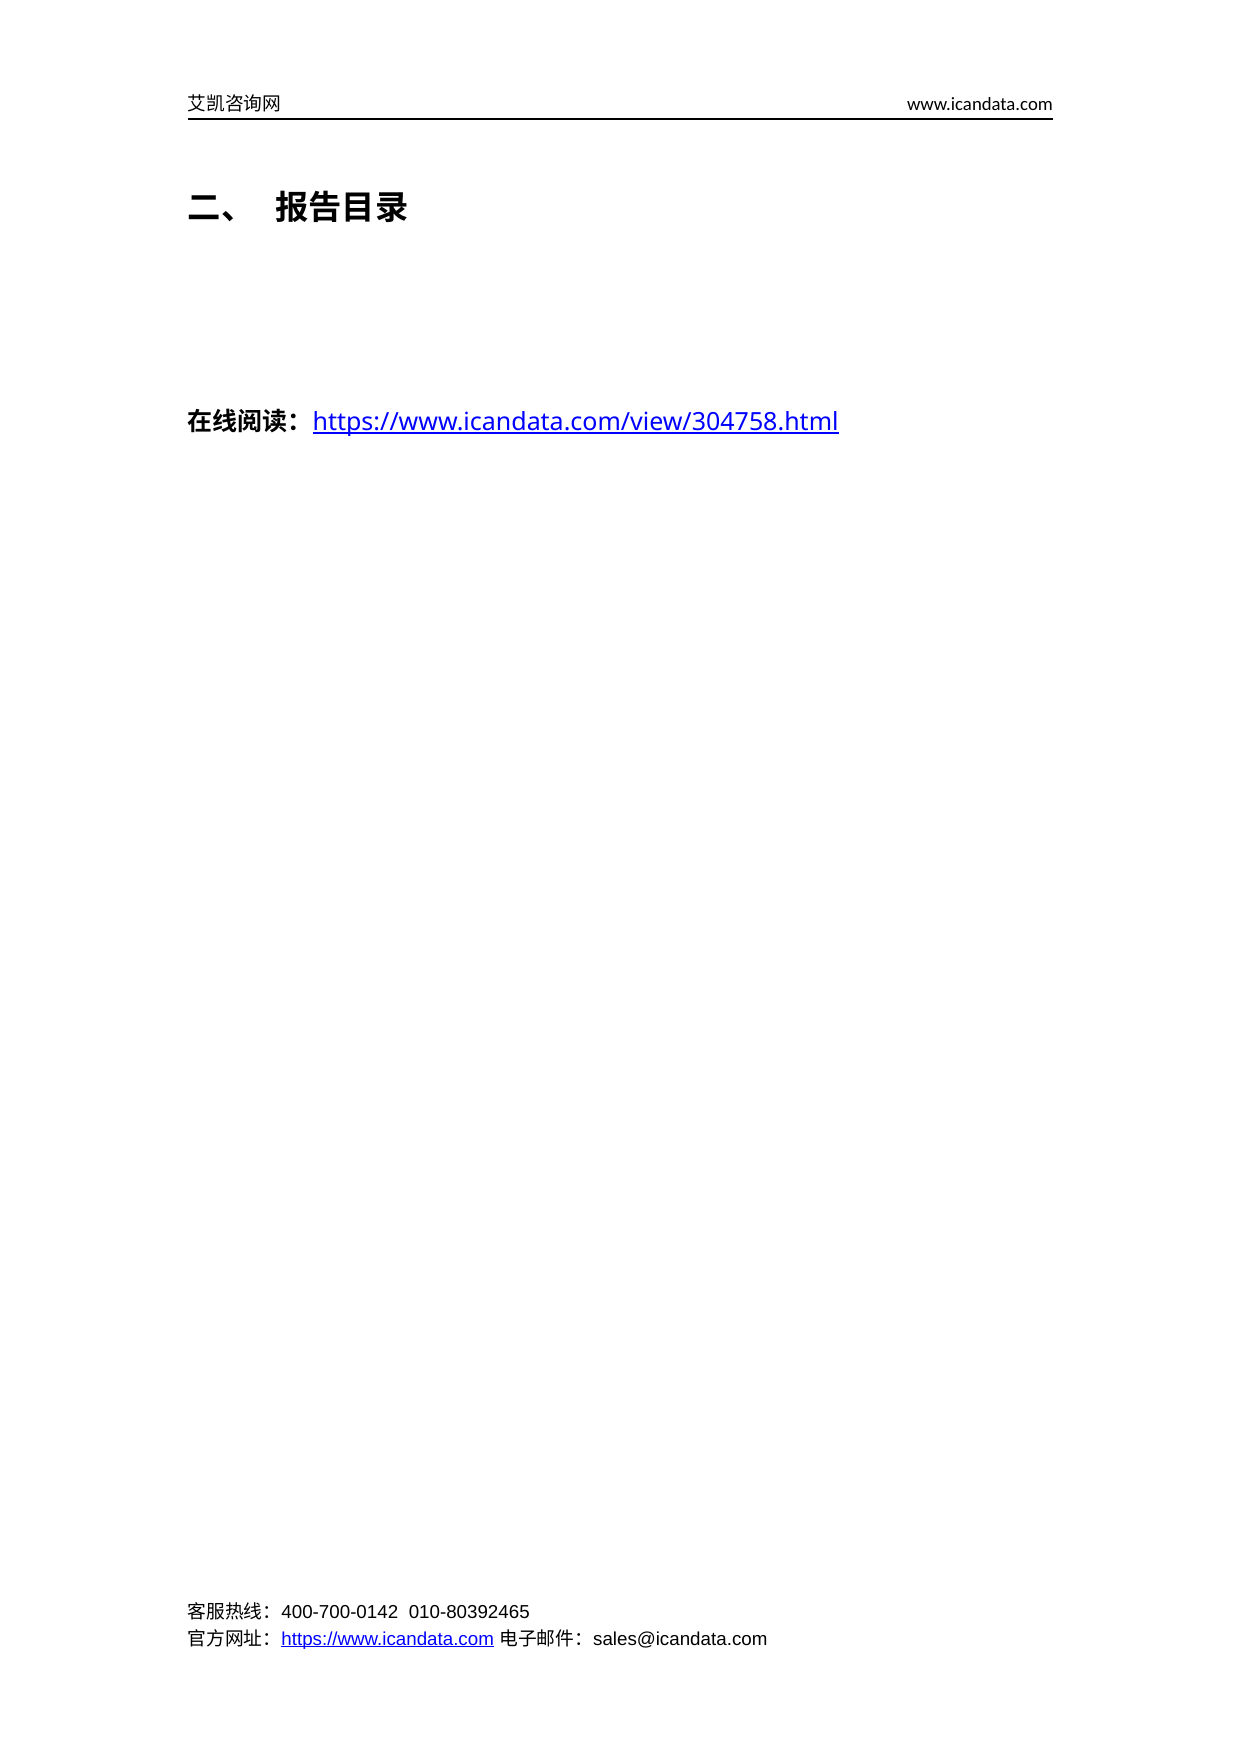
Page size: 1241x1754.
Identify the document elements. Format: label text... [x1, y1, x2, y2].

subtitle 报告目录 [187, 172, 1053, 237]
text 在线阅读：https://www.icandata.com/view/304758.html [187, 387, 1053, 452]
